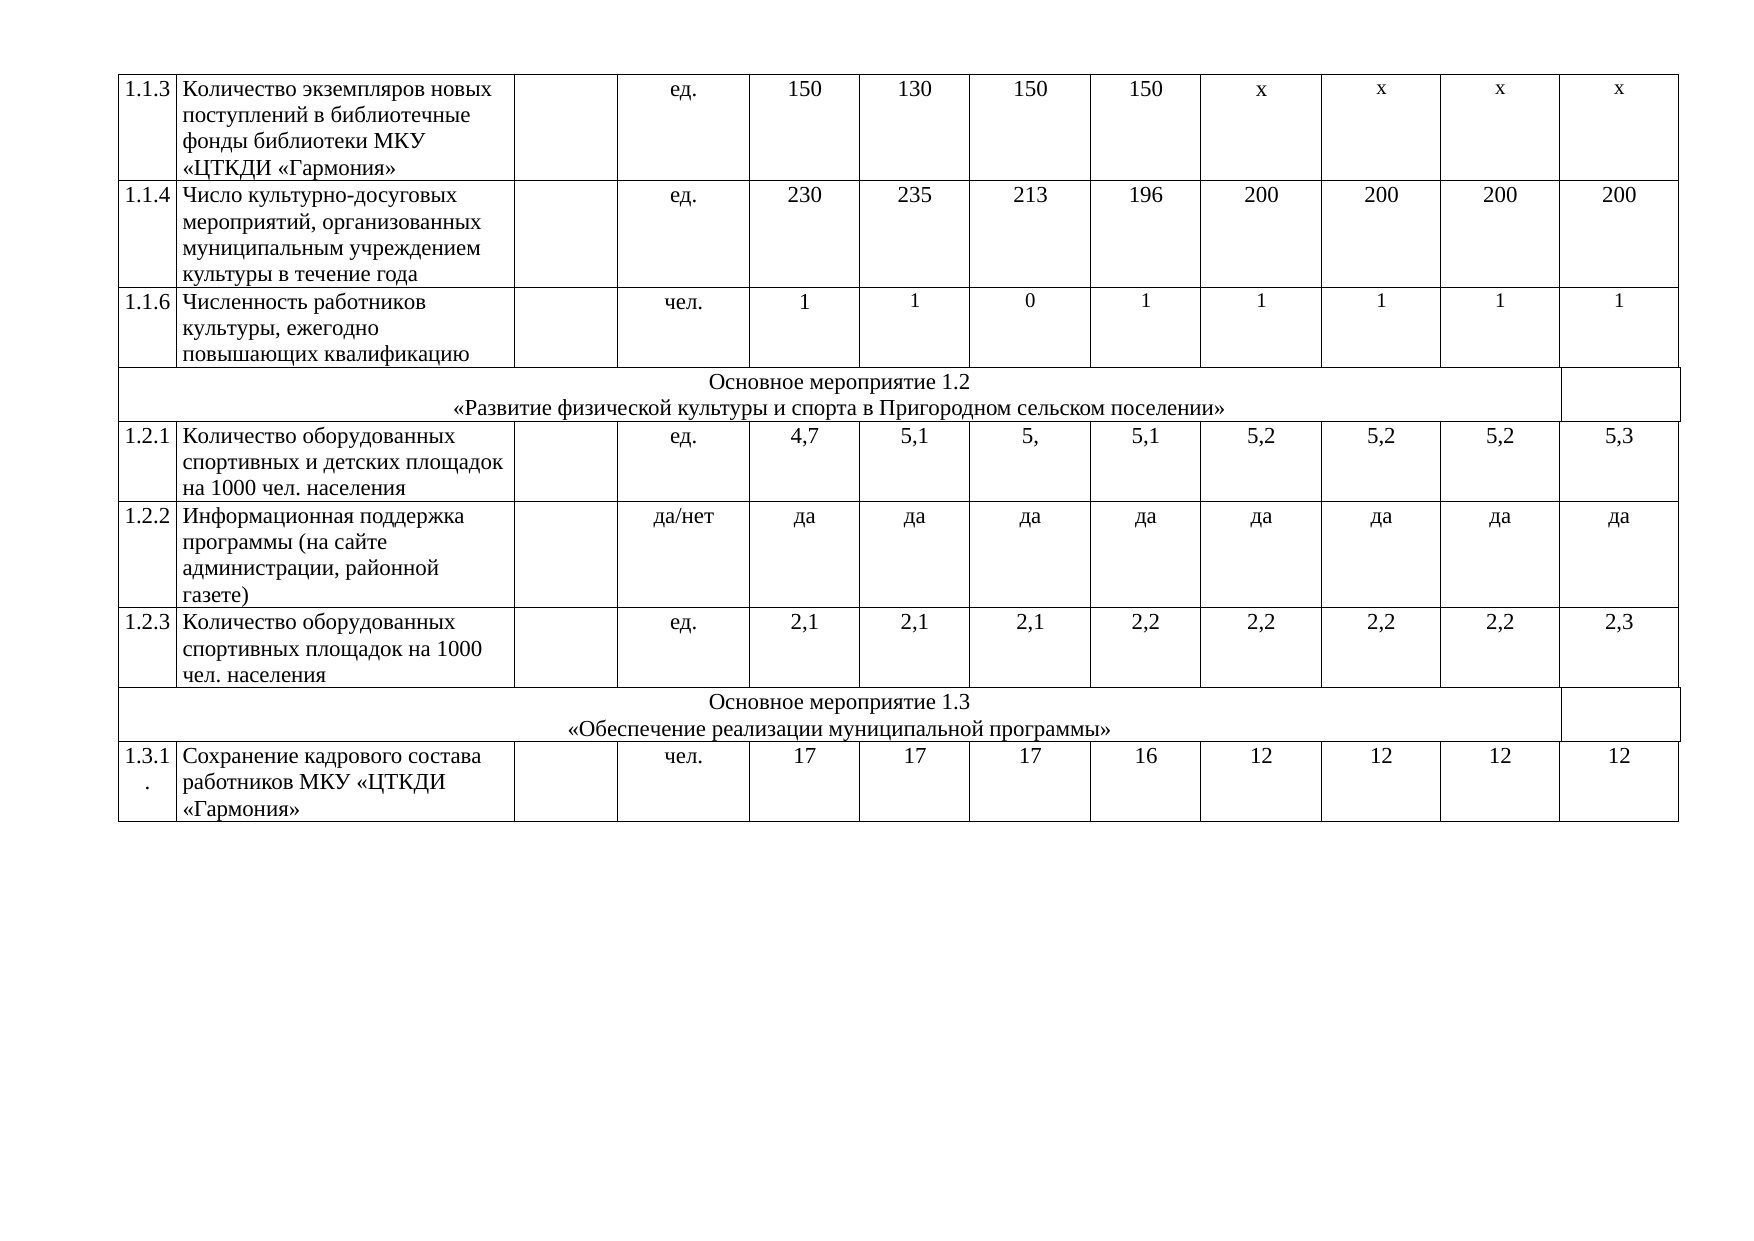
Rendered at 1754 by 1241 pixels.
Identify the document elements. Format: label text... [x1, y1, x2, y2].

table_cell да [750, 502, 859, 607]
table_cell 150 [1091, 75, 1200, 180]
table_cell 196 [1091, 181, 1200, 287]
table_cell Основное мероприятие 1.3 «Обеспечение реализации муниципальной программы» [119, 688, 1561, 741]
table_cell 1 [860, 288, 969, 367]
table_cell ед. [618, 422, 749, 501]
table_cell 0 [970, 288, 1090, 367]
table_cell 200 [1441, 181, 1559, 287]
table_cell 5,1 [1091, 422, 1200, 501]
table_cell 150 [970, 75, 1090, 180]
table_cell 1 [1560, 288, 1678, 367]
table_cell 2,2 [1091, 608, 1200, 687]
table_cell [515, 502, 617, 607]
table_cell да [1441, 502, 1559, 607]
table_cell 1.1.4 [119, 181, 176, 287]
table_cell Число культурно-досуговых мероприятий, организованных муниципальным учреждением культуры в течение года [177, 181, 514, 287]
table_cell [515, 742, 617, 821]
table_cell да [860, 502, 969, 607]
table_cell [1562, 368, 1680, 421]
table_cell 17 [860, 742, 969, 821]
table_cell 5,2 [1322, 422, 1440, 501]
table_cell Информационная поддержка программы (на сайте администрации, районной газете) [177, 502, 514, 607]
table_cell 213 [970, 181, 1090, 287]
table_cell да [1322, 502, 1440, 607]
table_cell x [1441, 75, 1559, 180]
table_cell 150 [750, 75, 859, 180]
table_cell 12 [1560, 742, 1678, 821]
table_cell 200 [1322, 181, 1440, 287]
table_cell [1562, 688, 1680, 741]
table_cell 17 [750, 742, 859, 821]
table_cell 12 [1201, 742, 1321, 821]
table_cell Количество оборудованных спортивных площадок на 1000 чел. населения [177, 608, 514, 687]
table_cell да [1091, 502, 1200, 607]
table_cell ед. [618, 608, 749, 687]
table_cell [515, 288, 617, 367]
table_cell 5,1 [860, 422, 969, 501]
table_cell 2,2 [1201, 608, 1321, 687]
table_cell 17 [970, 742, 1090, 821]
table_cell 5,2 [1441, 422, 1559, 501]
table_cell чел. [618, 742, 749, 821]
table_cell ед. [618, 75, 749, 180]
table_cell 1.1.3 [119, 75, 176, 180]
table_cell 5,3 [1560, 422, 1678, 501]
table_cell 235 [860, 181, 969, 287]
table_cell 1.2.2 [119, 502, 176, 607]
table_cell чел. [618, 288, 749, 367]
table_cell x [1201, 75, 1321, 180]
table_cell Количество экземпляров новых поступлений в библиотечные фонды библиотеки МКУ «ЦТКДИ «Гармония» [177, 75, 514, 180]
table_cell 2,1 [860, 608, 969, 687]
table_cell [515, 422, 617, 501]
table_cell 1.1.6 [119, 288, 176, 367]
table_cell 200 [1201, 181, 1321, 287]
table_cell [515, 608, 617, 687]
table_cell 12 [1322, 742, 1440, 821]
table_cell x [1322, 75, 1440, 180]
table_cell 200 [1560, 181, 1678, 287]
table_cell да/нет [618, 502, 749, 607]
table_cell 2,1 [750, 608, 859, 687]
table_cell 2,2 [1441, 608, 1559, 687]
table_cell 1.2.1 [119, 422, 176, 501]
table_cell да [970, 502, 1090, 607]
table_cell 2,2 [1322, 608, 1440, 687]
table_cell 1.2.3 [119, 608, 176, 687]
table_cell 1 [1322, 288, 1440, 367]
table_cell 2,3 [1560, 608, 1678, 687]
table_cell 230 [750, 181, 859, 287]
table_cell 1 [750, 288, 859, 367]
table_cell 2,1 [970, 608, 1090, 687]
table_cell Основное мероприятие 1.2 «Развитие физической культуры и спорта в Пригородном сельском поселении» [119, 368, 1561, 421]
table_cell 4,7 [750, 422, 859, 501]
table_cell 12 [1441, 742, 1559, 821]
table_cell Количество оборудованных спортивных и детских площадок на 1000 чел. населения [177, 422, 514, 501]
table_cell 1.3.1. [119, 742, 176, 821]
table_cell Сохранение кадрового состава работников МКУ «ЦТКДИ «Гармония» [177, 742, 514, 821]
table_cell ед. [618, 181, 749, 287]
table_cell 1 [1201, 288, 1321, 367]
table_cell 5, [970, 422, 1090, 501]
table_cell Численность работников культуры, ежегодно повышающих квалификацию [177, 288, 514, 367]
table_cell x [1560, 75, 1678, 180]
table_cell да [1201, 502, 1321, 607]
table_cell 16 [1091, 742, 1200, 821]
table_cell [515, 181, 617, 287]
table_cell [515, 75, 617, 180]
table_cell 130 [860, 75, 969, 180]
table_cell 5,2 [1201, 422, 1321, 501]
table_cell да [1560, 502, 1678, 607]
table_cell 1 [1441, 288, 1559, 367]
table_cell 1 [1091, 288, 1200, 367]
